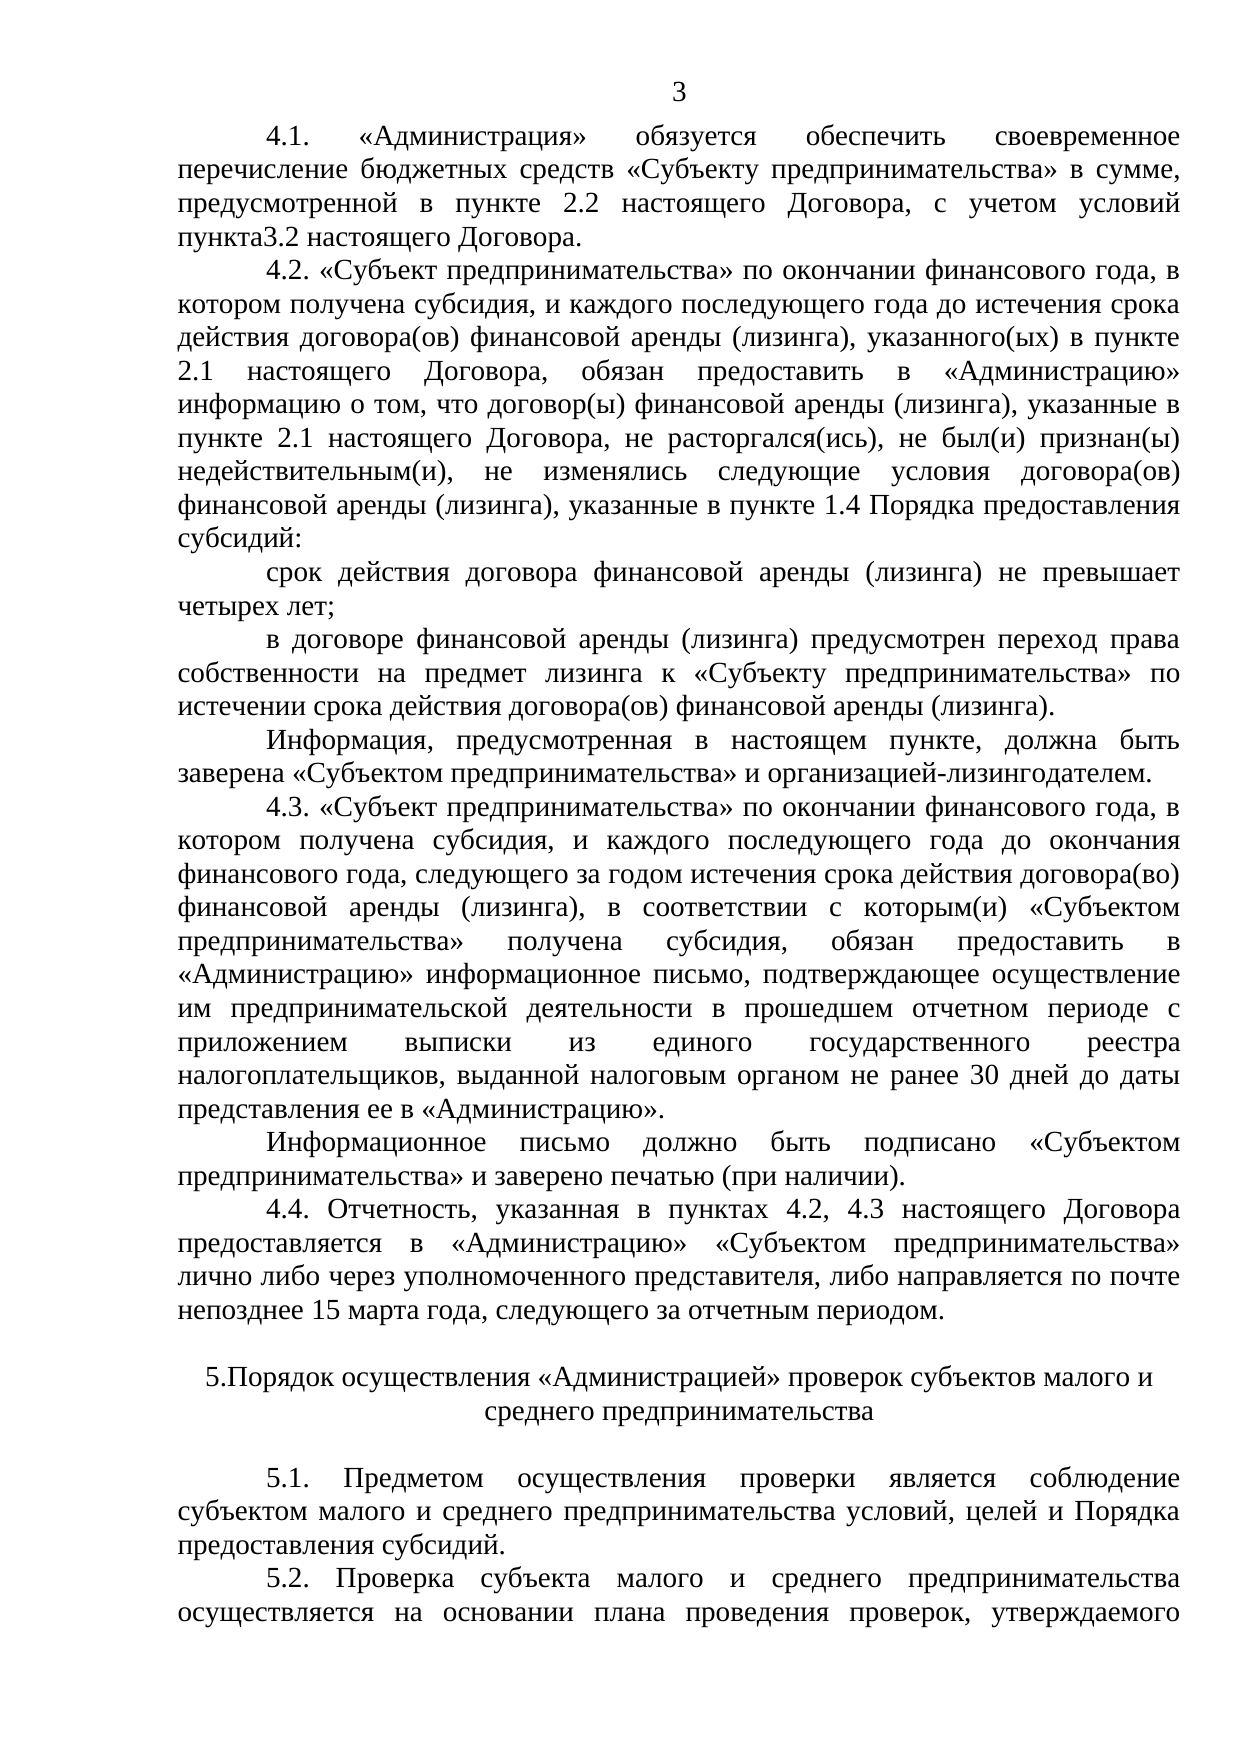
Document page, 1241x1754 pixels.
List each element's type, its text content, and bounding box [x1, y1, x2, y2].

text 4.3. «Субъект предпринимательства» по окончании финансового года, в котором получена субсидия, и каждого последующего года до окончания финансового года, следующего за годом истечения срока действия договора(во) финансовой аренды (лизинга), в соответствии с которым(и) «Субъектом предпринимательства» получена субсидия, обязан предоставить в «Администрацию» информационное письмо, подтверждающее осуществление им предпринимательской деятельности в прошедшем отчетном периоде с приложением выписки из единого государственного реестра налогоплательщиков, выданной налоговым органом не ранее 30 дней до даты представления ее в «Администрацию». [177, 789, 1181, 1124]
text 5.Порядок осуществления «Администрацией» проверок субъектов малого и среднего предпринимательства [177, 1359, 1181, 1426]
text Информация, предусмотренная в настоящем пункте, должна быть заверена «Субъектом предпринимательства» и организацией-лизингодателем. [177, 722, 1181, 789]
text Информационное письмо должно быть подписано «Субъектом предпринимательства» и заверено печатью (при наличии). [177, 1124, 1181, 1191]
text срок действия договора финансовой аренды (лизинга) не превышает четырех лет; [177, 554, 1181, 621]
text 4.2. «Субъект предпринимательства» по окончании финансового года, в котором получена субсидия, и каждого последующего года до истечения срока действия договора(ов) финансовой аренды (лизинга), указанного(ых) в пункте 2.1 настоящего Договора, обязан предоставить в «Администрацию» информацию о том, что договор(ы) финансовой аренды (лизинга), указанные в пункте 2.1 настоящего Договора, не расторгался(ись), не был(и) признан(ы) недействительным(и), не изменялись следующие условия договора(ов) финансовой аренды (лизинга), указанные в пункте 1.4 Порядка предоставления субсидий: [177, 252, 1181, 554]
text 4.1. «Администрация» обязуется обеспечить своевременное перечисление бюджетных средств «Субъекту предпринимательства» в сумме, предусмотренной в пункте 2.2 настоящего Договора, с учетом условий пункта3.2 настоящего Договора. [177, 118, 1181, 252]
text 5.1. Предметом осуществления проверки является соблюдение субъектом малого и среднего предпринимательства условий, целей и Порядка предоставления субсидий. [177, 1460, 1181, 1560]
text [177, 1560, 1181, 1627]
text в договоре финансовой аренды (лизинга) предусмотрен переход права собственности на предмет лизинга к «Субъекту предпринимательства» по истечении срока действия договора(ов) финансовой аренды (лизинга). [177, 621, 1181, 722]
text 4.4. Отчетность, указанная в пунктах 4.2, 4.3 настоящего Договора предоставляется в «Администрацию» «Субъектом предпринимательства» лично либо через уполномоченного представителя, либо направляется по почте непозднее 15 марта года, следующего за отчетным периодом. [177, 1191, 1181, 1326]
